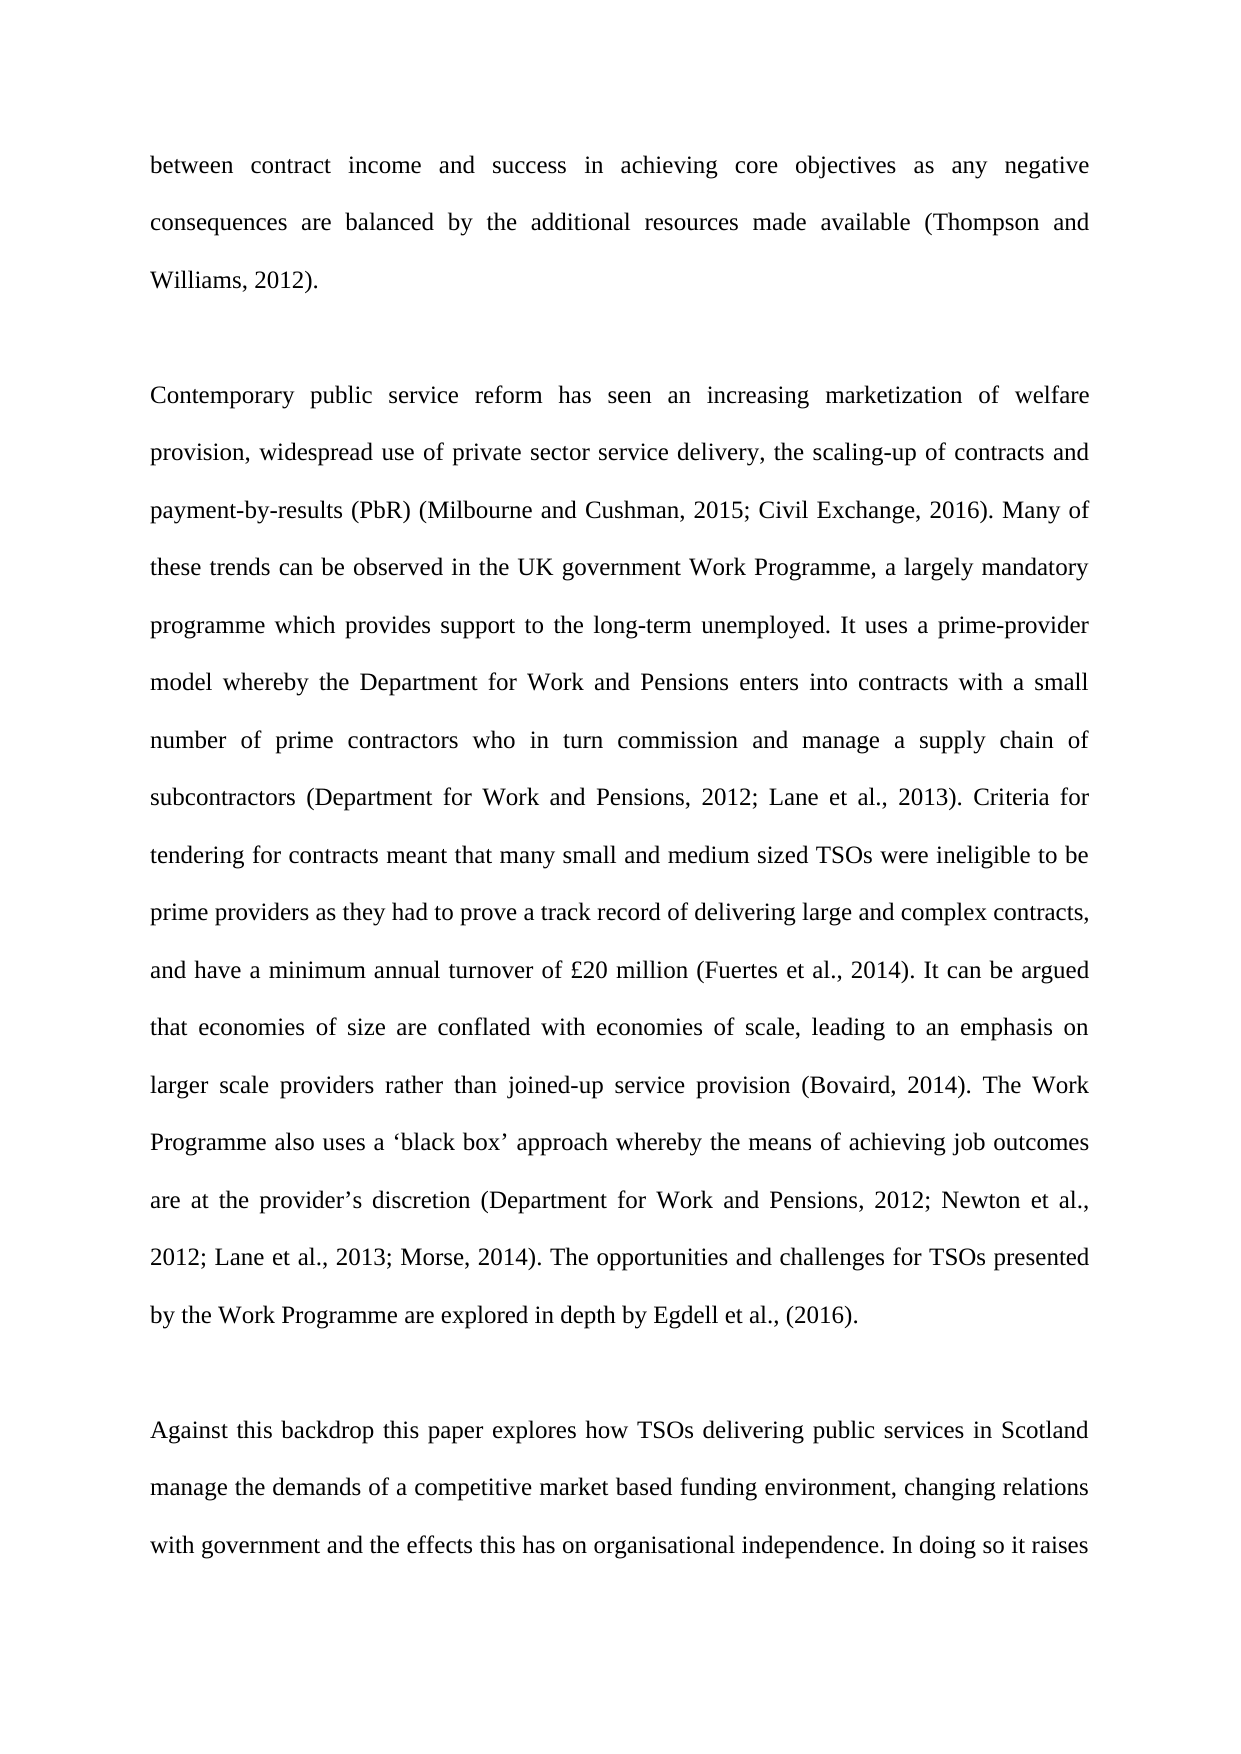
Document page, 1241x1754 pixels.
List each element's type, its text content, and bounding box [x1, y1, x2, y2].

text Contemporary public service reform has seen an increasing marketization of welfare provision, widespread use of private sector service delivery, the scaling-up of contracts and payment-by-results (PbR) (Milbourne and Cushman, 2015; Civil Exchange, 2016). Many of these trends can be observed in the UK government Work Programme, a largely mandatory programme which provides support to the long-term unemployed. It uses a prime-provider model whereby the Department for Work and Pensions enters into contracts with a small number of prime contractors who in turn commission and manage a supply chain of subcontractors (Department for Work and Pensions, 2012; Lane et al., 2013). Criteria for tendering for contracts meant that many small and medium sized TSOs were ineligible to be prime providers as they had to prove a track record of delivering large and complex contracts, and have a minimum annual turnover of £20 million (Fuertes et al., 2014). It can be argued that economies of size are conflated with economies of scale, leading to an emphasis on larger scale providers rather than joined-up service provision (Bovaird, 2014). The Work Programme also uses a ‘black box’ approach whereby the means of achieving job outcomes are at the provider’s discretion (Department for Work and Pensions, 2012; Newton et al., 2012; Lane et al., 2013; Morse, 2014). The opportunities and challenges for TSOs presented by the Work Programme are explored in depth by Egdell et al., (2016). [150, 380, 1090, 1329]
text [150, 1415, 1090, 1559]
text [150, 150, 1090, 294]
